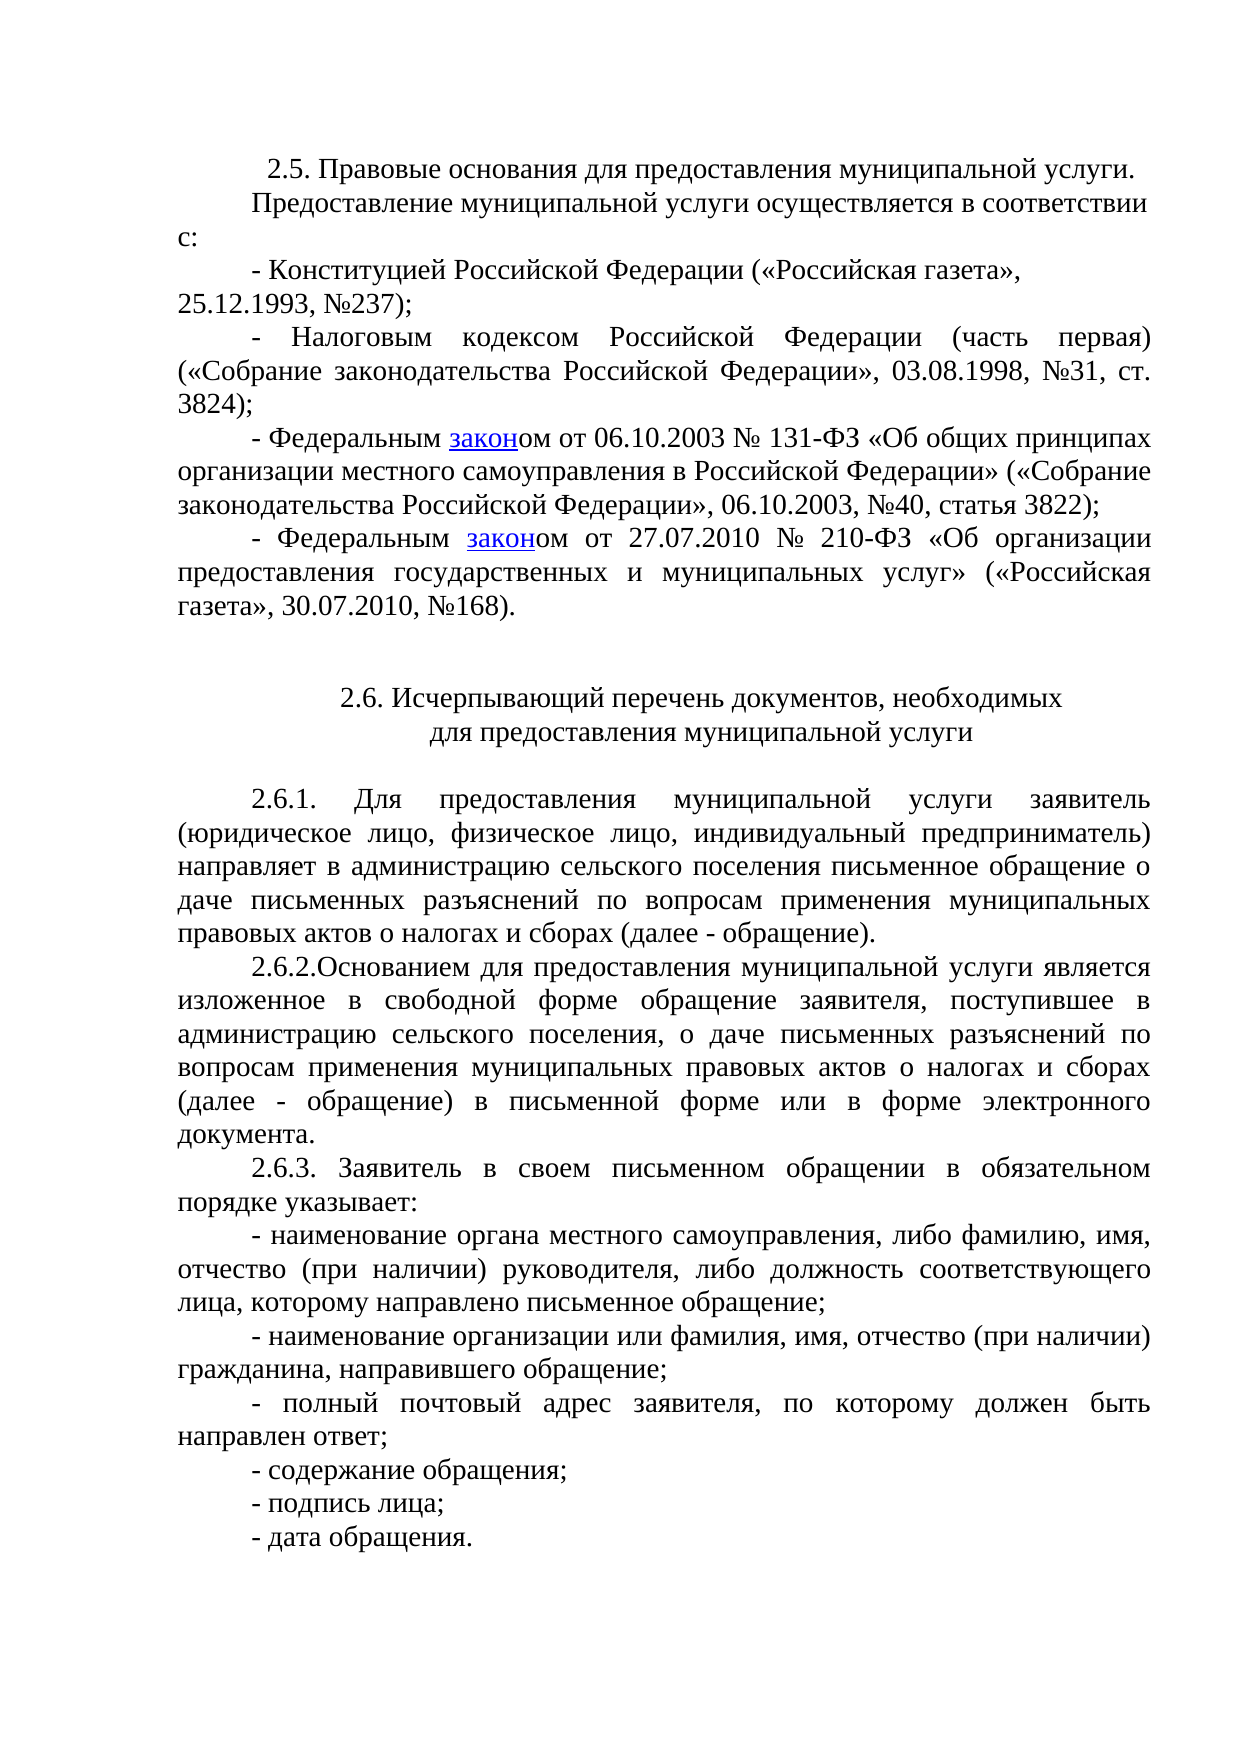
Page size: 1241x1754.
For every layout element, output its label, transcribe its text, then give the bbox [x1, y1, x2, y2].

text - Федеральным законом от 06.10.2003 № 131-ФЗ «Об общих принципах организации местного самоуправления в Российской Федерации» («Собрание законодательства Российской Федерации», 06.10.2003, №40, статья 3822); [177, 420, 1152, 521]
text 2.5. Правовые основания для предоставления муниципальной услуги. [177, 152, 1152, 185]
text - дата обращения. [177, 1519, 1152, 1553]
text Предоставление муниципальной услуги осуществляется в соответствии с: [177, 185, 1152, 252]
text - полный почтовый адрес заявителя, по которому должен быть направлен ответ; [177, 1385, 1152, 1452]
text - содержание обращения; [177, 1452, 1152, 1486]
text 2.6.3. Заявитель в своем письменном обращении в обязательном порядке указывает: [177, 1150, 1152, 1217]
text для предоставления муниципальной услуги [177, 714, 1152, 748]
text - наименование органа местного самоуправления, либо фамилию, имя, отчество (при наличии) руководителя, либо должность соответствующего лица, которому направлено письменное обращение; [177, 1217, 1152, 1318]
text - Федеральным законом от 27.07.2010 № 210-ФЗ «Об организации предоставления государственных и муниципальных услуг» («Российская газета», 30.07.2010, №168). [177, 521, 1152, 621]
text - Конституцией Российской Федерации («Российская газета», 25.12.1993, №237); [177, 252, 1152, 319]
text 2.6. Исчерпывающий перечень документов, необходимых [177, 681, 1152, 714]
text - Налоговым кодексом Российской Федерации (часть первая) («Собрание законодательства Российской Федерации», 03.08.1998, №31, ст. 3824); [177, 319, 1152, 420]
text - наименование организации или фамилия, имя, отчество (при наличии) гражданина, направившего обращение; [177, 1318, 1152, 1385]
text - подпись лица; [177, 1486, 1152, 1519]
text 2.6.1. Для предоставления муниципальной услуги заявитель (юридическое лицо, физическое лицо, индивидуальный предприниматель) направляет в администрацию сельского поселения письменное обращение о даче письменных разъяснений по вопросам применения муниципальных правовых актов о налогах и сборах (далее - обращение). [177, 781, 1152, 949]
text 2.6.2.Основанием для предоставления муниципальной услуги является изложенное в свободной форме обращение заявителя, поступившее в администрацию сельского поселения, о даче письменных разъяснений по вопросам применения муниципальных правовых актов о налогах и сборах (далее - обращение) в письменной форме или в форме электронного документа. [177, 949, 1152, 1150]
